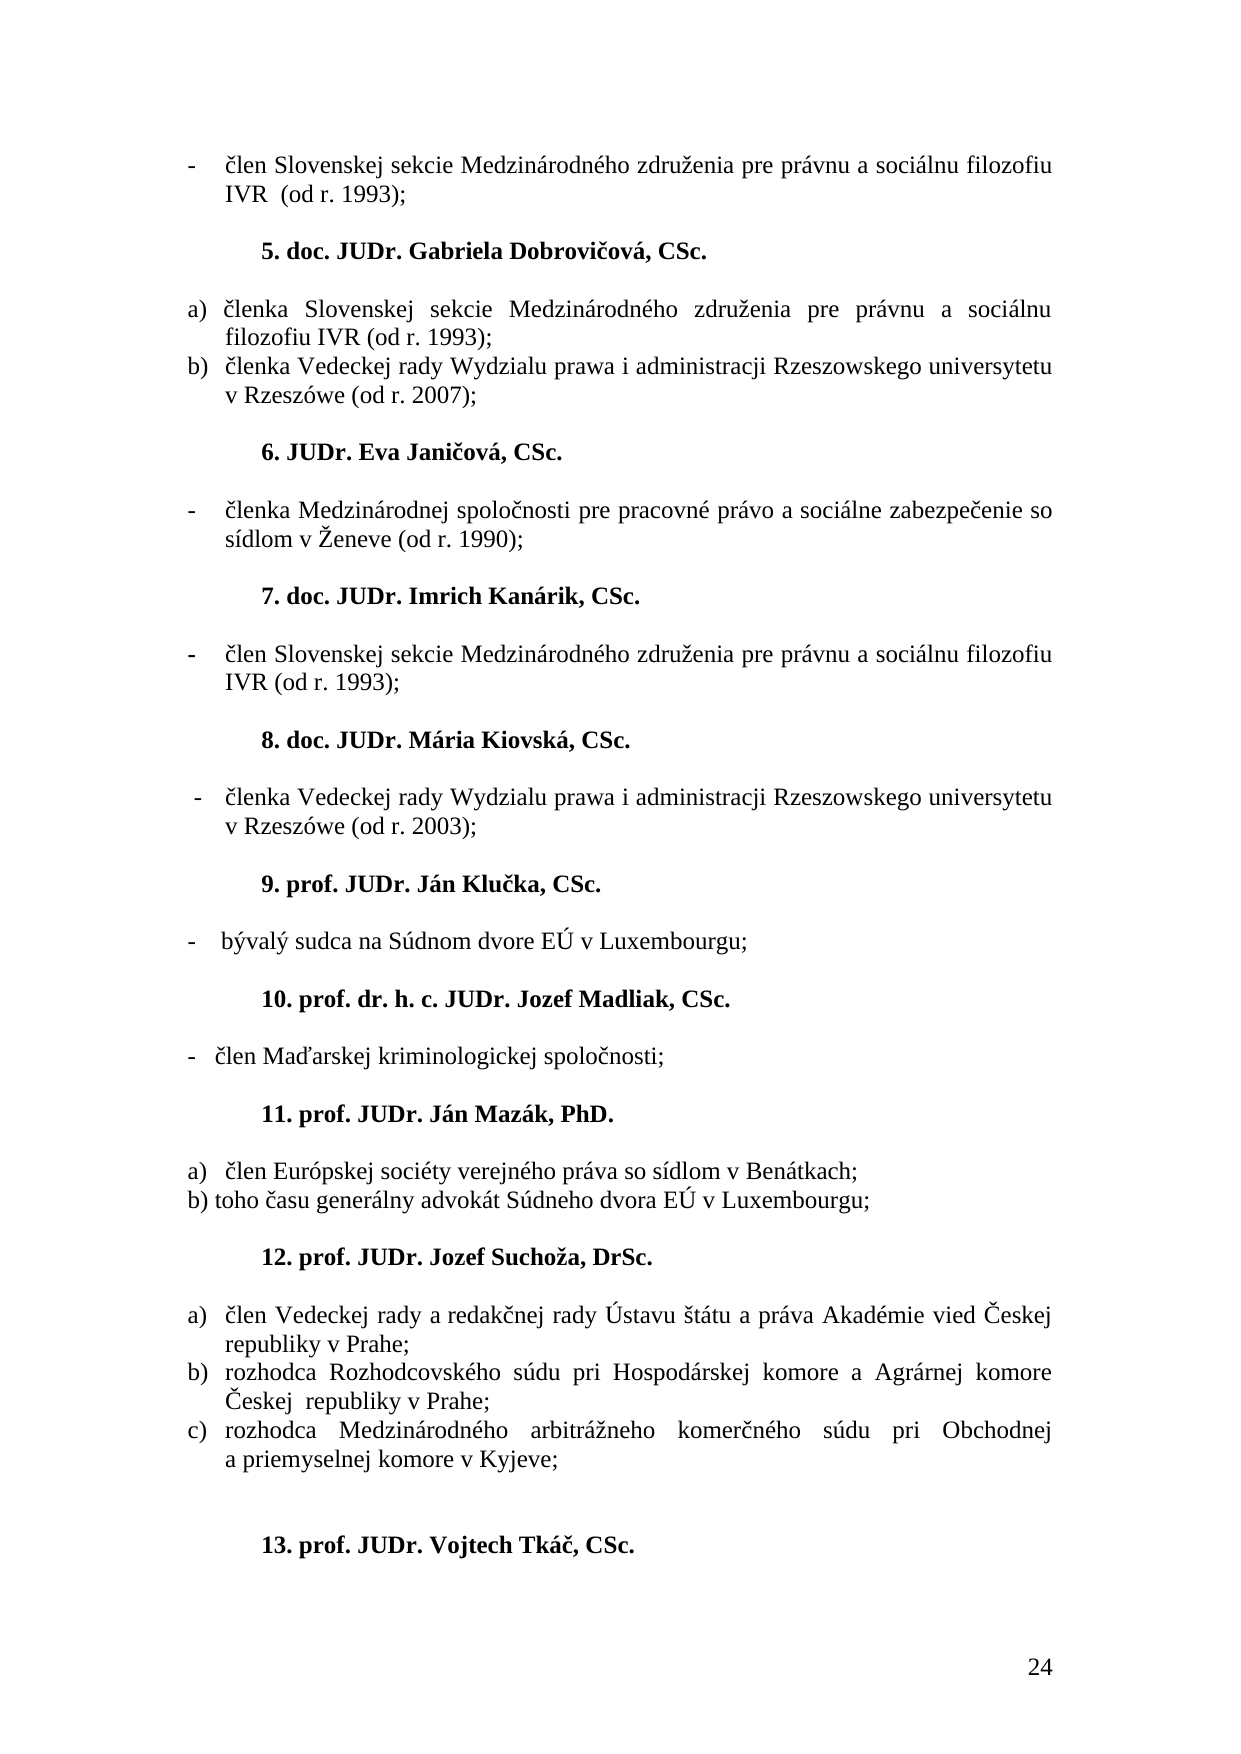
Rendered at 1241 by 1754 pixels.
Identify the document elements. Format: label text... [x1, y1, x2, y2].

text 10. prof. dr. h. c. JUDr. , CSc. [187, 984, 1053, 1012]
text - člen Slovenskej sekcie Medzinárodného združenia pre právnu a sociálnu filozofiu IVR (od r. 1993); [187, 150, 1053, 207]
text a) členka Slovenskej sekcie Medzinárodného združenia pre právnu a sociálnu filozofiu IVR (od r. 1993); [187, 294, 1053, 351]
text - člen Maďarskej kriminologickej spoločnosti; [187, 1041, 1053, 1070]
text b) členka Vedeckej rady Wydzialu prawa i administracji Rzeszowskego universytetu v Rzeszówe (od r. 2007); [187, 351, 1053, 409]
text b) toho času generálny advokát Súdneho dvora EÚ v Luxembourgu; [187, 1185, 1053, 1214]
text 12. prof. JUDr. , DrSc. [187, 1242, 1053, 1271]
text 13. prof. JUDr. , CSc. [187, 1530, 1053, 1559]
text - bývalý sudca na Súdnom dvore EÚ v Luxembourgu; [187, 926, 1053, 955]
text - členka Vedeckej rady Wydzialu prawa i administracji Rzeszowskego universytetu v Rzeszówe (od r. 2003); [187, 782, 1053, 840]
list rozhodca Medzinárodného arbitrážneho komerčného súdu pri Obchodnej a priemyselnej komore v Kyjeve; [187, 1415, 1053, 1472]
text 11. prof. JUDr. Ján Mazák, PhD. [225, 1099, 1053, 1127]
text - členka Medzinárodnej spoločnosti pre pracovné právo a sociálne zabezpečenie so sídlom v Ženeve (od r. 1990); [187, 495, 1053, 552]
list člen Vedeckej rady a redakčnej rady Ústavu štátu a práva Akadémie vied Českej republiky v Prahe; [187, 1300, 1053, 1357]
text 9. prof. JUDr. Ján Klučka, CSc. [187, 869, 1053, 897]
text - člen Slovenskej sekcie Medzinárodného združenia pre právnu a sociálnu filozofiu IVR (od r. 1993); [187, 639, 1053, 696]
text 6. JUDr. , CSc. [225, 437, 1053, 466]
list rozhodca Rozhodcovského súdu pri Hospodárskej komore a Agrárnej komore Českej republiky v Prahe; [187, 1357, 1053, 1415]
text 7. doc. JUDr. , CSc. [225, 581, 1053, 610]
text 8. doc. JUDr. , CSc. [187, 725, 1053, 754]
text a) člen Európskej sociéty verejného práva so sídlom v Benátkach; [187, 1156, 1053, 1185]
text 5. doc. JUDr. Gabriela Dobrovičová, CSc. [187, 236, 1053, 265]
